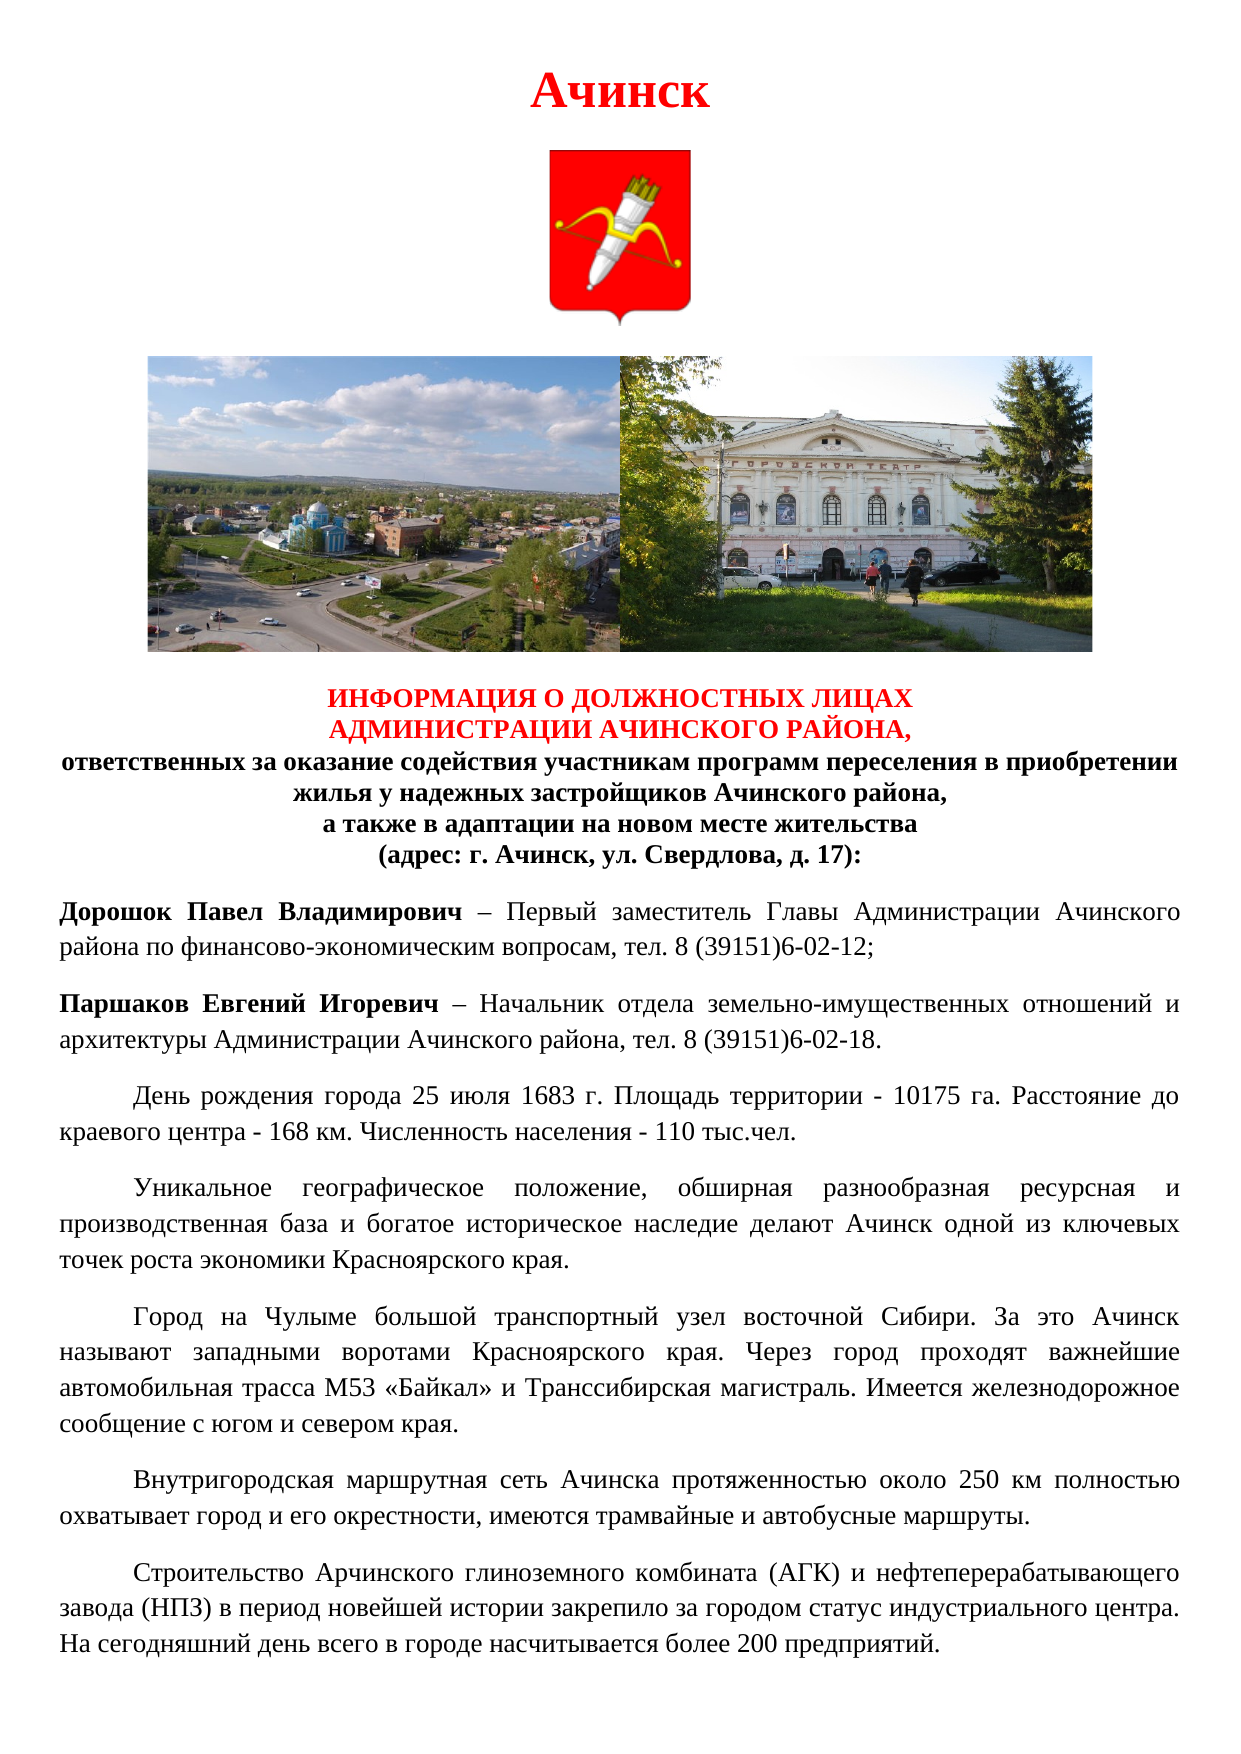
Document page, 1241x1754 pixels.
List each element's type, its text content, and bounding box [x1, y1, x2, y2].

text Ачинск [59, 59, 1181, 119]
text Паршаков Евгений Игоревич – Начальник отдела земельно-имущественных отношений и архитектуры Администрации Ачинского района, тел. 8 (39151)6-02-18. [59, 987, 1181, 1054]
text Уникальное географическое положение, обширная разнообразная ресурсная и производственная база и богатое историческое наследие делают Ачинск одной из ключевых точек роста экономики Красноярского края. [59, 1172, 1181, 1274]
picture [147, 356, 1093, 652]
text Внутригородская маршрутная сеть Ачинска протяженностью около 250 км полностью охватывает город и его окрестности, имеются трамвайные и автобусные маршруты. [59, 1463, 1181, 1530]
text Дорошок Павел Владимирович – Первый заместитель Главы Администрации Ачинского района по финансово-экономическим вопросам, тел. 8 (39151)6-02-12; [59, 895, 1181, 962]
text а также в адаптации на новом месте жительства [59, 807, 1181, 838]
text ИНФОРМАЦИЯ О ДОЛЖНОСТНЫХ ЛИЦАХ [59, 682, 1181, 713]
text Строительство Арчинского глиноземного комбината (АГК) и нефтеперерабатывающего завода (НПЗ) в период новейшей истории закрепило за городом статус индустриального центра. На сегодняшний день всего в городе насчитывается более 200 предприятий. [59, 1556, 1181, 1658]
picture [549, 150, 691, 326]
text (адрес: г. Ачинск, ул. Свердлова, д. 17): [59, 838, 1181, 869]
text Город на Чулыме большой транспортный узел восточной Сибири. За это Ачинск называют западными воротами Красноярского края. Через город проходят важнейшие автомобильная трасса М53 «Байкал» и Транссибирская магистраль. Имеется железнодорожное сообщение с югом и севером края. [59, 1299, 1181, 1438]
text ответственных за оказание содействия участникам программ переселения в приобретении жилья у надежных застройщиков Ачинского района, [59, 745, 1181, 807]
text АДМИНИСТРАЦИИ АЧИНСКОГО РАЙОНА, [59, 713, 1181, 745]
text День рождения города 25 июля 1683 г. Площадь территории - 10175 га. Расстояние до краевого центра - 168 км. Численность населения - 110 тыс.чел. [59, 1079, 1181, 1146]
